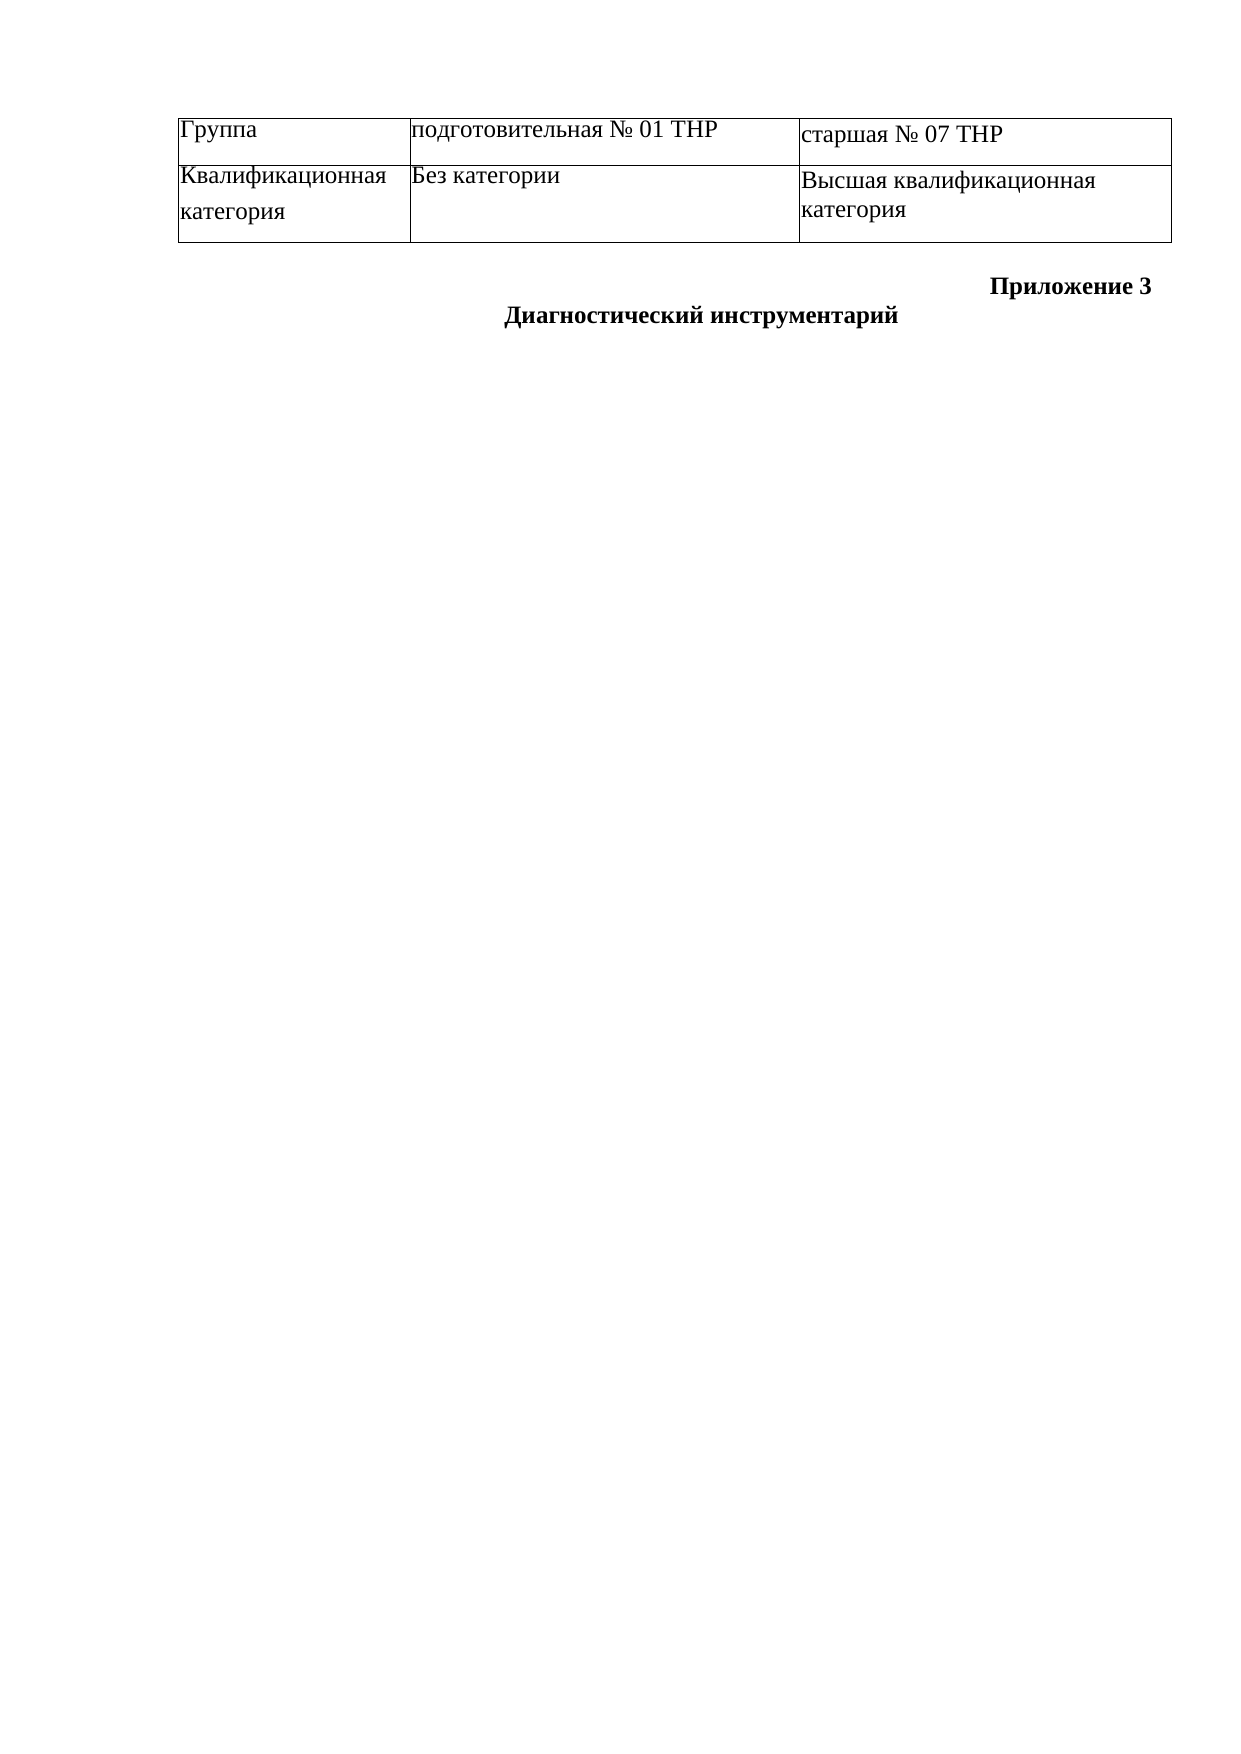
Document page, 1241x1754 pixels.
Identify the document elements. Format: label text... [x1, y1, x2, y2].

table_cell Высшая квалификационная категория [800, 166, 1171, 242]
table_cell Группа [179, 119, 410, 164]
table_cell Квалификационная категория [179, 166, 410, 242]
table_cell старшая № 07 ТНР [800, 119, 1171, 164]
text Диагностический инструментарий [177, 300, 1152, 329]
text Приложение 3 [177, 271, 1152, 300]
table_cell подготовительная № 01 ТНР [411, 119, 799, 164]
table_cell Без категории [411, 166, 799, 242]
